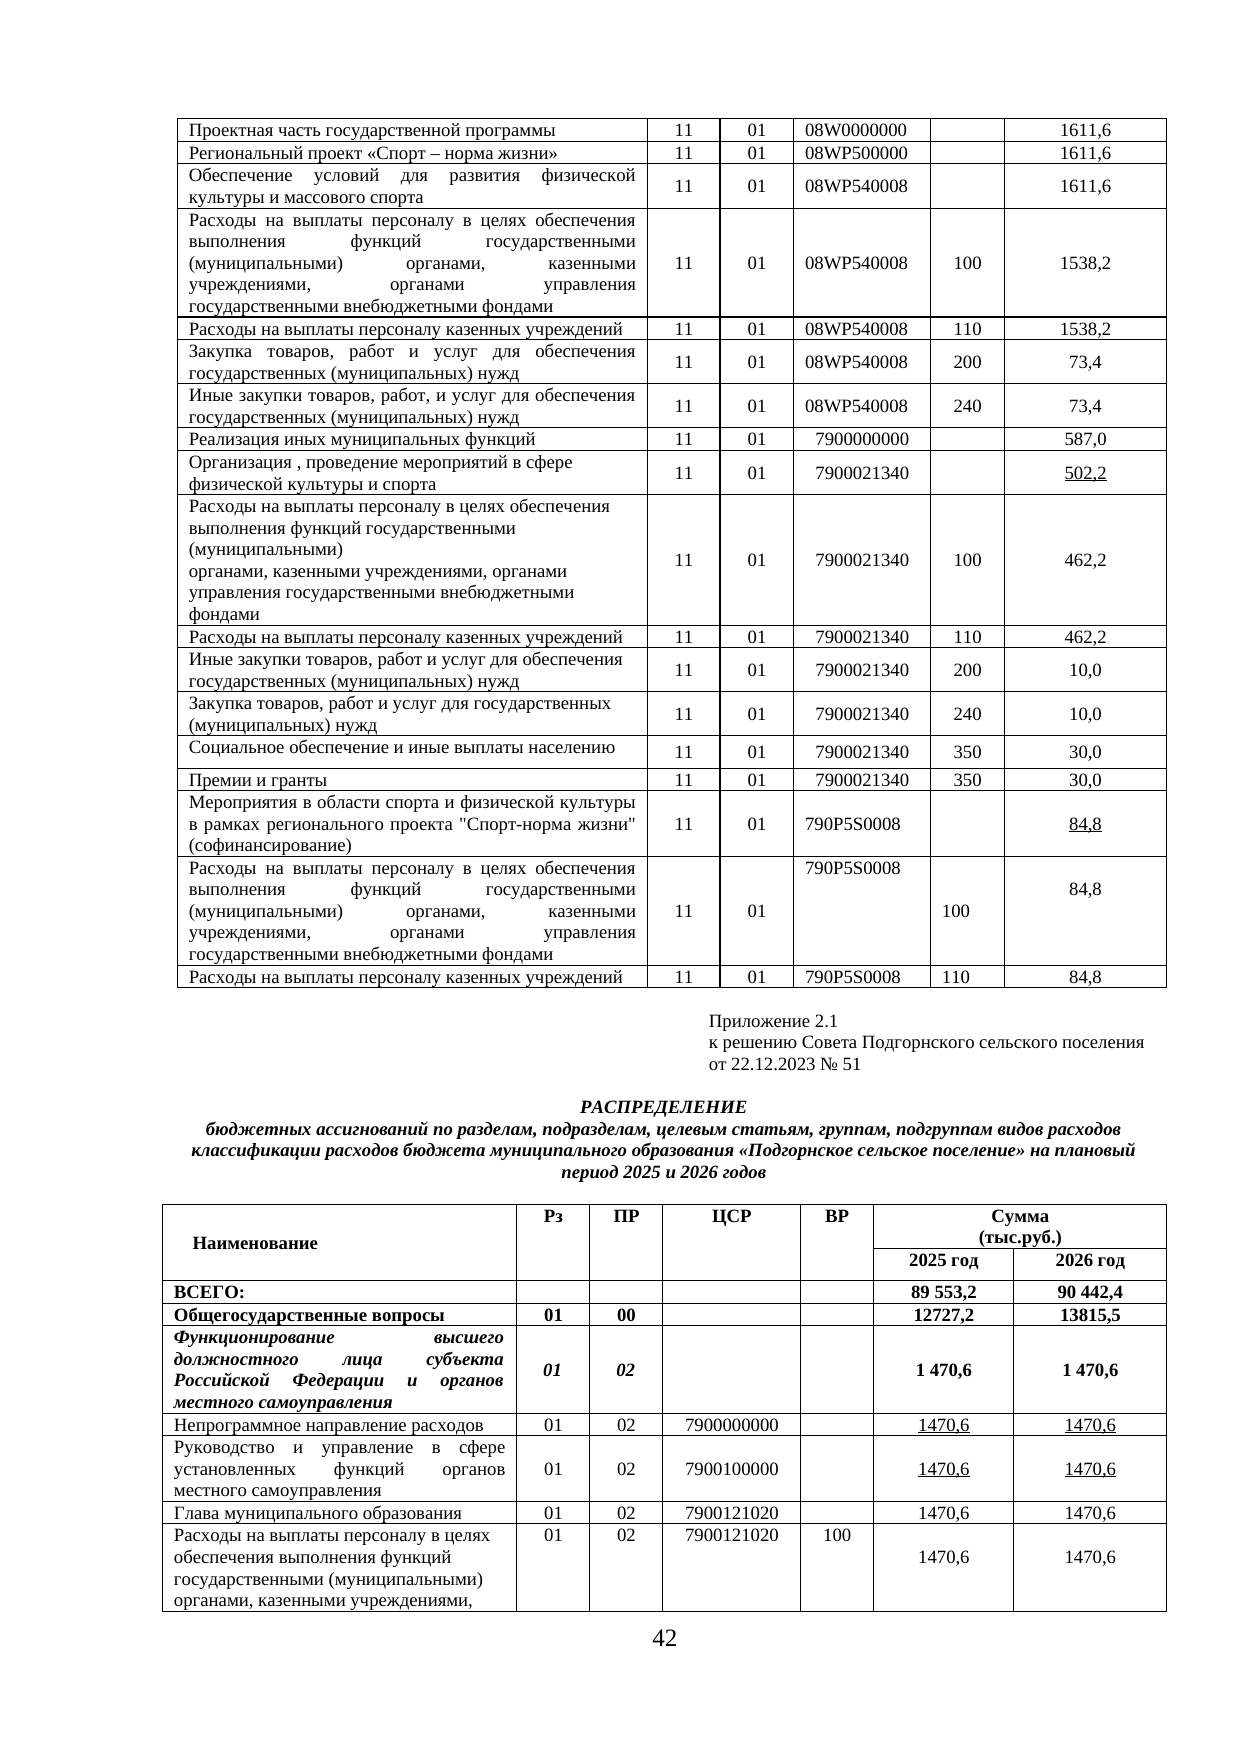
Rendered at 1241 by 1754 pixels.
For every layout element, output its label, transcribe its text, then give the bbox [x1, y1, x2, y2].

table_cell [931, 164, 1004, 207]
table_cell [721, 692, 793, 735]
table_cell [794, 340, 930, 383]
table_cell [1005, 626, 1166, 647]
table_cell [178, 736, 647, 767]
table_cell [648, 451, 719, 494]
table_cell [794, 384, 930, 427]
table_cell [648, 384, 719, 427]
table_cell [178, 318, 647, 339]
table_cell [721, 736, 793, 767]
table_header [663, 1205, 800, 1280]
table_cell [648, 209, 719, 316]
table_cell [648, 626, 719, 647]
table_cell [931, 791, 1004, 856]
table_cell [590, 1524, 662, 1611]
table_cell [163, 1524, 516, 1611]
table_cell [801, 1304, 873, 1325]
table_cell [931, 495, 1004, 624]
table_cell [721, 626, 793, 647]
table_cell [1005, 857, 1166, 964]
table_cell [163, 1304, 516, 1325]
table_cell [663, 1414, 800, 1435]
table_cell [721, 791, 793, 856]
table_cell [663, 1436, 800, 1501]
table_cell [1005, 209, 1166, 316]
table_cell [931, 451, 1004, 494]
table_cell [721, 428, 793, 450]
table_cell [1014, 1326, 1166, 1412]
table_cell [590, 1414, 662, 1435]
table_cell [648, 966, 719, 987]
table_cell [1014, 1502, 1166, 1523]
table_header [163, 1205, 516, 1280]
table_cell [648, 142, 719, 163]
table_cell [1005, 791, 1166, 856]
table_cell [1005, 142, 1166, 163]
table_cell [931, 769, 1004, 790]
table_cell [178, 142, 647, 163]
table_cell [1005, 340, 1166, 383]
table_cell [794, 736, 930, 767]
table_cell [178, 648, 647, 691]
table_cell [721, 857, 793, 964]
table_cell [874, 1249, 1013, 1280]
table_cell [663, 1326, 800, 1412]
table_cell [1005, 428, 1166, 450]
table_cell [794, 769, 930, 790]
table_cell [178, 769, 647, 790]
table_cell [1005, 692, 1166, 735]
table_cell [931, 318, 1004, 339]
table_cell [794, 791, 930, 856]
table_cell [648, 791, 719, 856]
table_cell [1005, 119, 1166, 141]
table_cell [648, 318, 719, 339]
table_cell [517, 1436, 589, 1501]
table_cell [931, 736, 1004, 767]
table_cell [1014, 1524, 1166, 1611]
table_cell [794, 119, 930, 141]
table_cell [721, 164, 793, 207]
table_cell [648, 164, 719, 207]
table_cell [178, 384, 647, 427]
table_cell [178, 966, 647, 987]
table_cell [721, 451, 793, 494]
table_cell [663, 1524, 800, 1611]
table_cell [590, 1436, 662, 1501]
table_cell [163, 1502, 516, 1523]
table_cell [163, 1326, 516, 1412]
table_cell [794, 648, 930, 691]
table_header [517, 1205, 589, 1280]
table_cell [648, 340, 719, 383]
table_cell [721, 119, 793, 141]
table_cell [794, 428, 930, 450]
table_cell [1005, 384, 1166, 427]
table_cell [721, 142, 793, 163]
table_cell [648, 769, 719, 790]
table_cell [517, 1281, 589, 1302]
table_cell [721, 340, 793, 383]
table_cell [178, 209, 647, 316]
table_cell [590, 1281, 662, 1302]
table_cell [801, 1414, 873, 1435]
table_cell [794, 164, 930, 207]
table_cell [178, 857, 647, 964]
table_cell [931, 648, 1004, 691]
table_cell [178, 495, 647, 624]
text бюджетных ассигнований по разделам, подразделам, целевым статьям, группам, подгруппам видов расходов классификации расходов бюджета муниципального образования «Подгорнское сельское поселение» на плановый период 2025 и 2026 годов [177, 1118, 1152, 1182]
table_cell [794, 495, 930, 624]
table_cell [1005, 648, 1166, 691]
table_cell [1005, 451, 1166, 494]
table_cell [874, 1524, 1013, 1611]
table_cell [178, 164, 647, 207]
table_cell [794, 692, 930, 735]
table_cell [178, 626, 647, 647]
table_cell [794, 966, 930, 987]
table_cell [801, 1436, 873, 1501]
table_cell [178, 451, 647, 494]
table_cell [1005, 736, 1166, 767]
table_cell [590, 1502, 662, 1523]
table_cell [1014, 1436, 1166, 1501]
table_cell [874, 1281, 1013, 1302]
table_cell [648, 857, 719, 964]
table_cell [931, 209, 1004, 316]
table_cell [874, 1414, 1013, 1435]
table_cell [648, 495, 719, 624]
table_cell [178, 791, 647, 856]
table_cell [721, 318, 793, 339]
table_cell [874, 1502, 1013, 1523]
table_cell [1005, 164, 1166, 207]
text к решению Совета Подгорнского сельского поселения от 22.12.2023 № 51 [709, 1031, 1152, 1074]
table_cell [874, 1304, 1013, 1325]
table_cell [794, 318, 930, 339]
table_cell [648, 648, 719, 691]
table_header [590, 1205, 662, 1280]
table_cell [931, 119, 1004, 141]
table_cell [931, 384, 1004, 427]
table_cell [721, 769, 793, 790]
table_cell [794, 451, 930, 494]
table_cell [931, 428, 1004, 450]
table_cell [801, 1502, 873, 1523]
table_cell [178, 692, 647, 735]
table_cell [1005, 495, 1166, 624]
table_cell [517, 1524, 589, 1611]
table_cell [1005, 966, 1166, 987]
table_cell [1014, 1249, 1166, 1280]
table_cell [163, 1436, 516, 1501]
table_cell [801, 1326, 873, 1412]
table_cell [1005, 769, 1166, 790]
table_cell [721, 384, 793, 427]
text РАСПРЕДЕЛЕНИЕ [177, 1096, 1152, 1118]
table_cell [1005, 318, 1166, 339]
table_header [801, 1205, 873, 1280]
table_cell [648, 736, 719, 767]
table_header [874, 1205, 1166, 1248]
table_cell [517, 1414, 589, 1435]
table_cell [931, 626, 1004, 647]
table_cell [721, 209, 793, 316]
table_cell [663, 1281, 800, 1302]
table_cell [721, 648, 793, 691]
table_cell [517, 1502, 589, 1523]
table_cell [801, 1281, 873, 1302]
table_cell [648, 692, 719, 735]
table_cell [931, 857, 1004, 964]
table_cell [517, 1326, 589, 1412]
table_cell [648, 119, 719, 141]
text Приложение 2.1 [709, 1010, 1152, 1031]
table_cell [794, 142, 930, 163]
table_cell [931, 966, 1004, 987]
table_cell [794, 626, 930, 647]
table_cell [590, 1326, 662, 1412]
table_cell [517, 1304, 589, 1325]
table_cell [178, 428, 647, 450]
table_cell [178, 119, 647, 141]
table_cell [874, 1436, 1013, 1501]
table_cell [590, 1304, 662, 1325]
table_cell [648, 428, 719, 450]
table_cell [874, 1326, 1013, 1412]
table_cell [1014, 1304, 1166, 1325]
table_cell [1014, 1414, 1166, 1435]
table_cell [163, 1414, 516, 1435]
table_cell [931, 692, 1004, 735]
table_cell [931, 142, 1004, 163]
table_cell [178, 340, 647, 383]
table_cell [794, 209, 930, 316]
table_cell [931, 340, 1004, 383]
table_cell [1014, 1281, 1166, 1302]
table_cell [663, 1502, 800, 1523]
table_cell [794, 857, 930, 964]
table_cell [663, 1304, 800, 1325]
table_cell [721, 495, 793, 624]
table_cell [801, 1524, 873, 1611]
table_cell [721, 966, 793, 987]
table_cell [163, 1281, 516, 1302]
